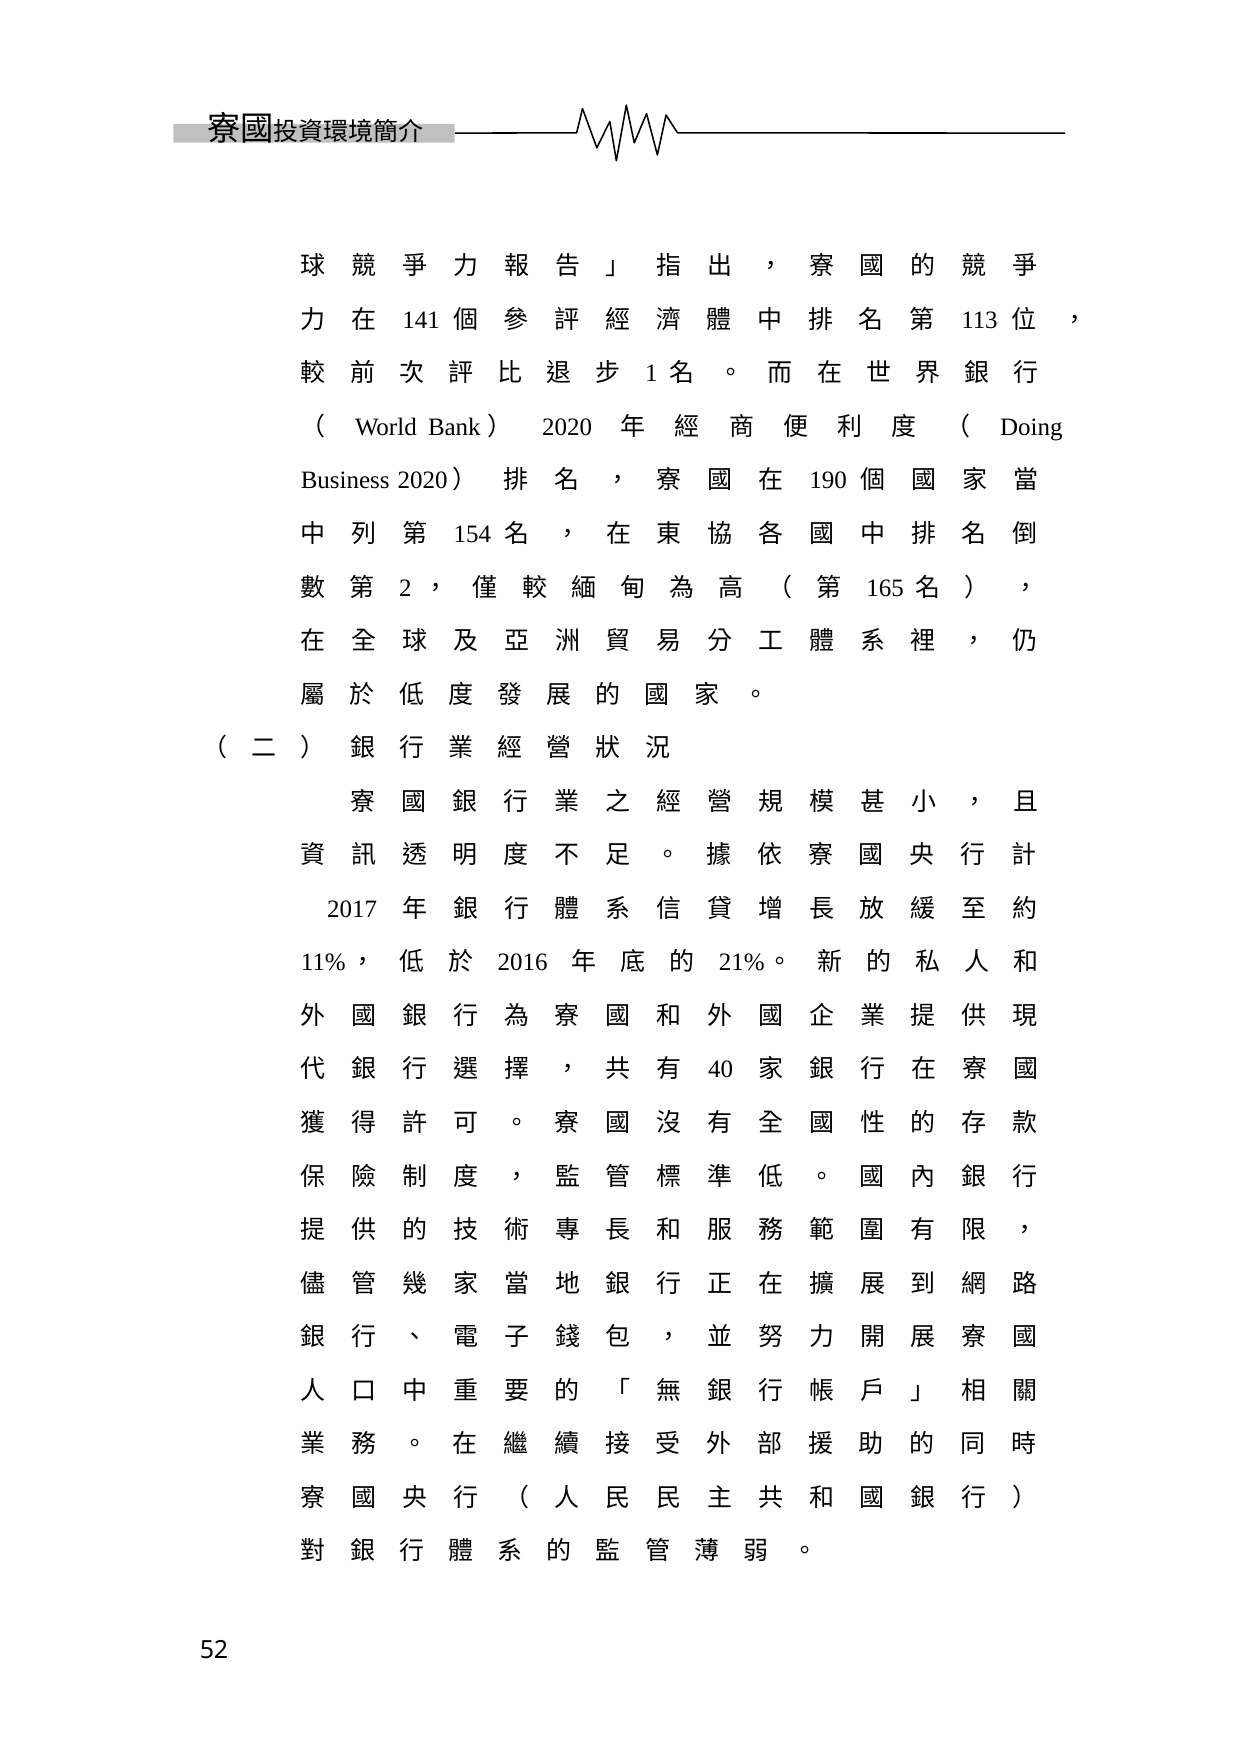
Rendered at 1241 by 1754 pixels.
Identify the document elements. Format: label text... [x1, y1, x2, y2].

text （二）銀行業經營狀況 [202, 719, 1063, 773]
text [276, 237, 1063, 719]
text 寮國銀行業之經營規模甚小，且資訊透明度不足。據依寮國央行計， 2017年銀行體系信貸增長放緩至約11%，低於2016年底的21%。新的私人和外國銀行為寮國和外國企業提供現代銀行選擇，共有40家銀行在寮國獲得許可。寮國沒有全國性的存款保險制度，監管標準低。國內銀行提供的技術專長和服務範圍有限，儘管幾家當地銀行正在擴展到網路銀行、電子錢包，並努力開展寮國人口中重要的「無銀行帳戶」相關業務。在繼續接受外部援助的同時，寮國央行（人民民主共和國銀行）對銀行體系的監管薄弱。 [276, 773, 1063, 1576]
